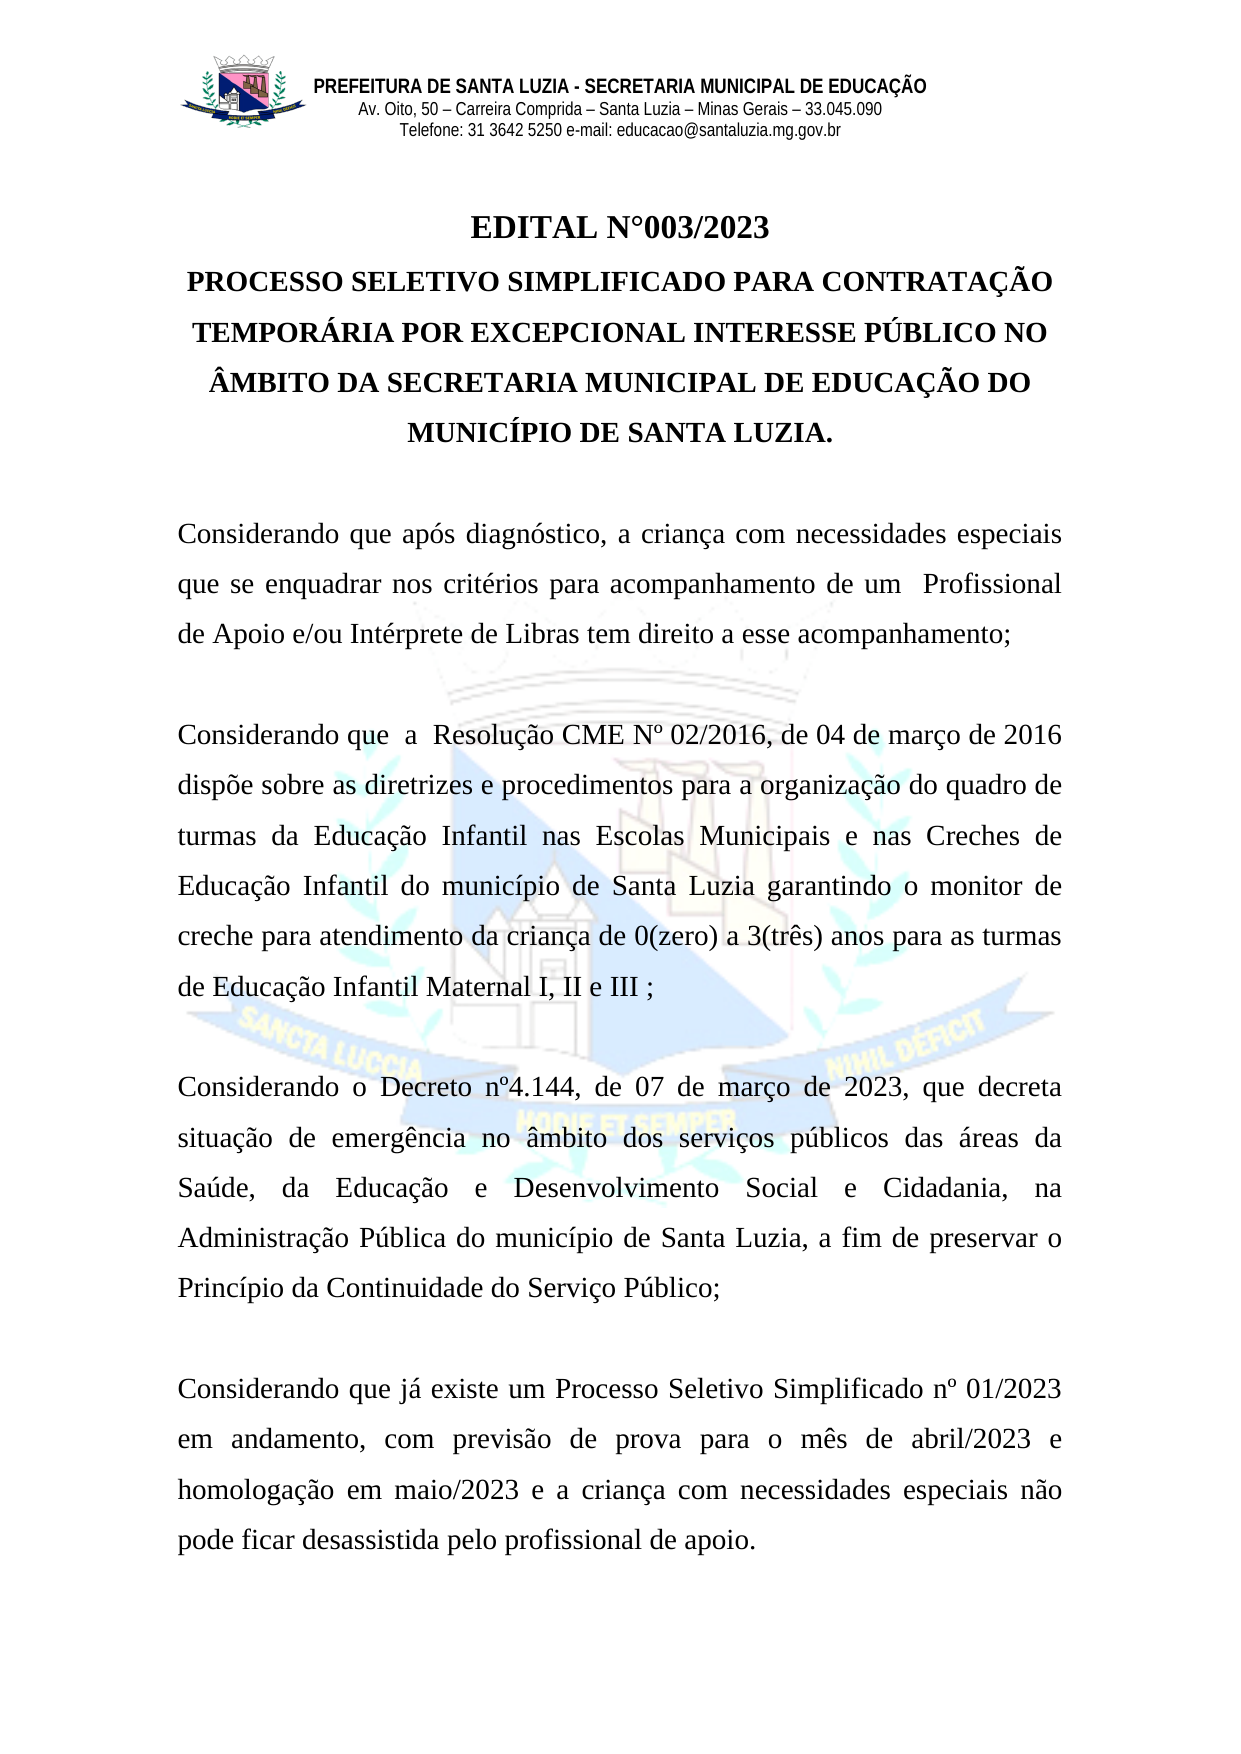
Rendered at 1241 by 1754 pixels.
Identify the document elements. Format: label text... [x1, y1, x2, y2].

text Considerando o Decreto nº4.144, de 07 de março de 2023, que decreta situação de emergência no âmbito dos serviços públicos das áreas da Saúde, da Educação e Desenvolvimento Social e Cidadania, na Administração Pública do município de Santa Luzia, a fim de preservar o Princípio da Continuidade do Serviço Público; [177, 1069, 1063, 1304]
text Considerando que após diagnóstico, a criança com necessidades especiais que se enquadrar nos critérios para acompanhamento de um Profissional de Apoio e/ou Intérprete de Libras tem direito a esse acompanhamento; [177, 516, 1063, 650]
text Considerando que já existe um Processo Seletivo Simplificado nº 01/2023 em andamento, com previsão de prova para o mês de abril/2023 e homologação em maio/2023 e a criança com necessidades especiais não pode ficar desassistida pelo profissional de apoio. [177, 1371, 1063, 1556]
picture [180, 54, 307, 128]
text PROCESSO SELETIVO SIMPLIFICADO PARA CONTRATAÇÃO TEMPORÁRIA POR EXCEPCIONAL INTERESSE PÚBLICO NO ÂMBITO DA SECRETARIA MUNICIPAL DE EDUCAÇÃO DO MUNICÍPIO DE SANTA LUZIA. [177, 264, 1063, 449]
text EDITAL N°003/2023 [177, 207, 1063, 245]
text Considerando que a Resolução CME Nº 02/2016, de 04 de março de 2016 dispõe sobre as diretrizes e procedimentos para a organização do quadro de turmas da Educação Infantil nas Escolas Municipais e nas Creches de Educação Infantil do município de Santa Luzia garantindo o monitor de creche para atendimento da criança de 0(zero) a 3(três) anos para as turmas de Educação Infantil Maternal I, II e III ; [177, 717, 1063, 1002]
